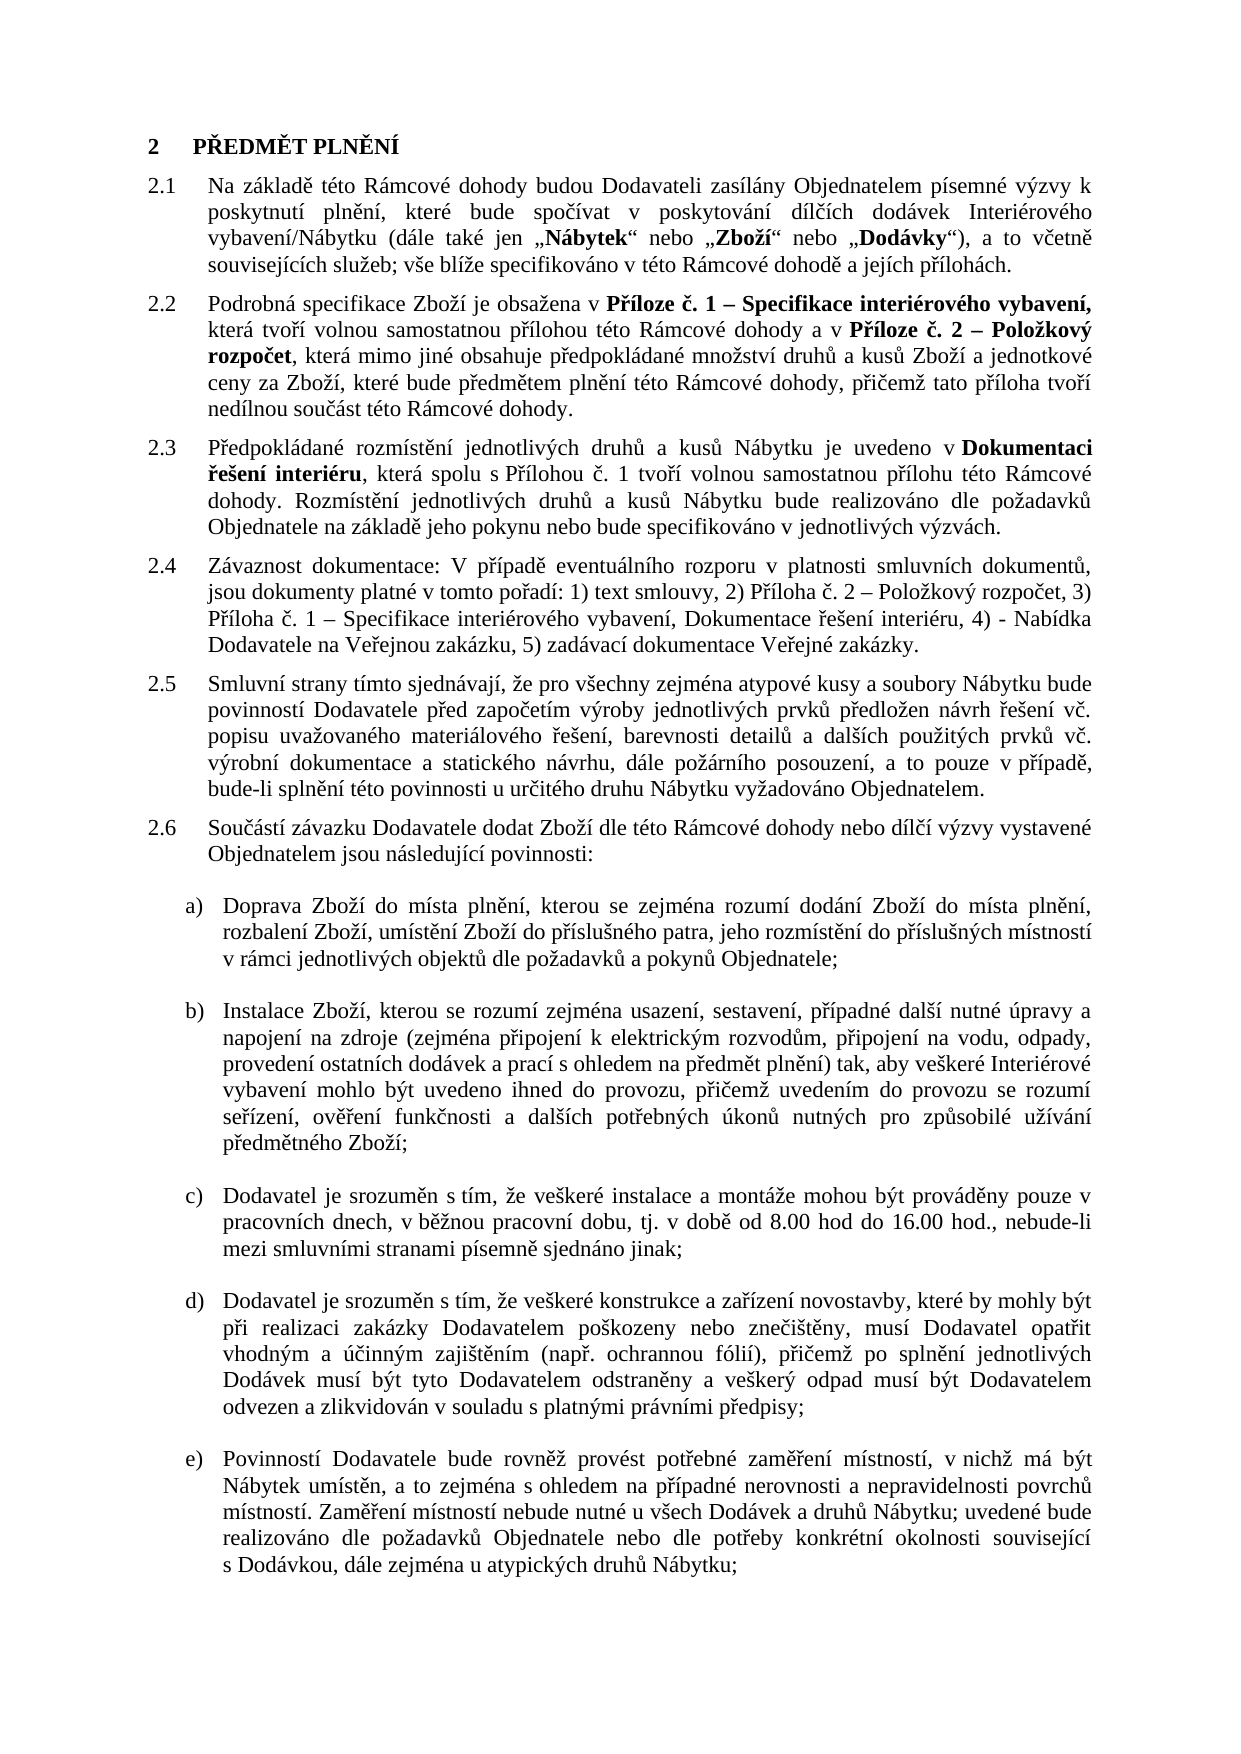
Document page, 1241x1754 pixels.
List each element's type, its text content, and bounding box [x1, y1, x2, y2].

list Dodavatel je srozuměn s tím, že veškeré instalace a montáže mohou být prováděny pouze v pracovních dnech, v běžnou pracovní dobu, tj. v době od 8.00 hod do 16.00 hod., nebude-li mezi smluvními stranami písemně sjednáno jinak; [185, 1182, 1093, 1261]
subtitle Předpokládané rozmístění jednotlivých druhů a kusů Nábytku je uvedeno v Dokumentaci řešení interiéru, která spolu s Přílohou č. 1 tvoří volnou samostatnou přílohu této Rámcové dohody. Rozmístění jednotlivých druhů a kusů Nábytku bude realizováno dle požadavků Objednatele na základě jeho pokynu nebo bude specifikováno v jednotlivých výzvách. [148, 434, 1093, 539]
subtitle Na základě této Rámcové dohody budou Dodavateli zasílány Objednatelem písemné výzvy k poskytnutí plnění, které bude spočívat v poskytování dílčích dodávek Interiérového vybavení/Nábytku (dále také jen „Nábytek“ nebo „Zboží“ nebo „Dodávky“), a to včetně souvisejících služeb; vše blíže specifikováno v této Rámcové dohodě a jejích přílohách. [148, 172, 1093, 277]
subtitle Podrobná specifikace Zboží je obsažena v Příloze č. 1 – Specifikace interiérového vybavení, která tvoří volnou samostatnou přílohou této Rámcové dohody a v Příloze č. 2 – Položkový rozpočet, která mimo jiné obsahuje předpokládané množství druhů a kusů Zboží a jednotkové ceny za Zboží, které bude předmětem plnění této Rámcové dohody, přičemž tato příloha tvoří nedílnou součást této Rámcové dohody. [148, 290, 1093, 421]
list Dodavatel je srozuměn s tím, že veškeré konstrukce a zařízení novostavby, které by mohly být při realizaci zakázky Dodavatelem poškozeny nebo znečištěny, musí Dodavatel opatřit vhodným a účinným zajištěním (např. ochrannou fólií), přičemž po splnění jednotlivých Dodávek musí být tyto Dodavatelem odstraněny a veškerý odpad musí být Dodavatelem odvezen a zlikvidován v souladu s platnými právními předpisy; [185, 1287, 1093, 1419]
subtitle Závaznost dokumentace: V případě eventuálního rozporu v platnosti smluvních dokumentů, jsou dokumenty platné v tomto pořadí: 1) text smlouvy, 2) Příloha č. 2 – Položkový rozpočet, 3) Příloha č. 1 – Specifikace interiérového vybavení, Dokumentace řešení interiéru, 4) - Nabídka Dodavatele na Veřejnou zakázku, 5) zadávací dokumentace Veřejné zakázky. [148, 552, 1093, 657]
list Povinností Dodavatele bude rovněž provést potřebné zaměření místností, v nichž má být Nábytek umístěn, a to zejména s ohledem na případné nerovnosti a nepravidelnosti povrchů místností. Zaměření místností nebude nutné u všech Dodávek a druhů Nábytku; uvedené bude realizováno dle požadavků Objednatele nebo dle potřeby konkrétní okolnosti související s Dodávkou, dále zejména u atypických druhů Nábytku; [185, 1445, 1093, 1577]
subtitle Předmět plnění [148, 133, 1093, 159]
list Instalace Zboží, kterou se rozumí zejména usazení, sestavení, případné další nutné úpravy a napojení na zdroje (zejména připojení k elektrickým rozvodům, připojení na vodu, odpady, provedení ostatních dodávek a prací s ohledem na předmět plnění) tak, aby veškeré Interiérové vybavení mohlo být uvedeno ihned do provozu, přičemž uvedením do provozu se rozumí seřízení, ověření funkčnosti a dalších potřebných úkonů nutných pro způsobilé užívání předmětného Zboží; [185, 997, 1093, 1156]
list Doprava Zboží do místa plnění, kterou se zejména rozumí dodání Zboží do místa plnění, rozbalení Zboží, umístění Zboží do příslušného patra, jeho rozmístění do příslušných místností v rámci jednotlivých objektů dle požadavků a pokynů Objednatele; [185, 892, 1093, 971]
subtitle Součástí závazku Dodavatele dodat Zboží dle této Rámcové dohody nebo dílčí výzvy vystavené Objednatelem jsou následující povinnosti: [148, 814, 1093, 867]
subtitle Smluvní strany tímto sjednávají, že pro všechny zejména atypové kusy a soubory Nábytku bude povinností Dodavatele před započetím výroby jednotlivých prvků předložen návrh řešení vč. popisu uvažovaného materiálového řešení, barevnosti detailů a dalších použitých prvků vč. výrobní dokumentace a statického návrhu, dále požárního posouzení, a to pouze v případě, bude-li splnění této povinnosti u určitého druhu Nábytku vyžadováno Objednatelem. [148, 670, 1093, 802]
